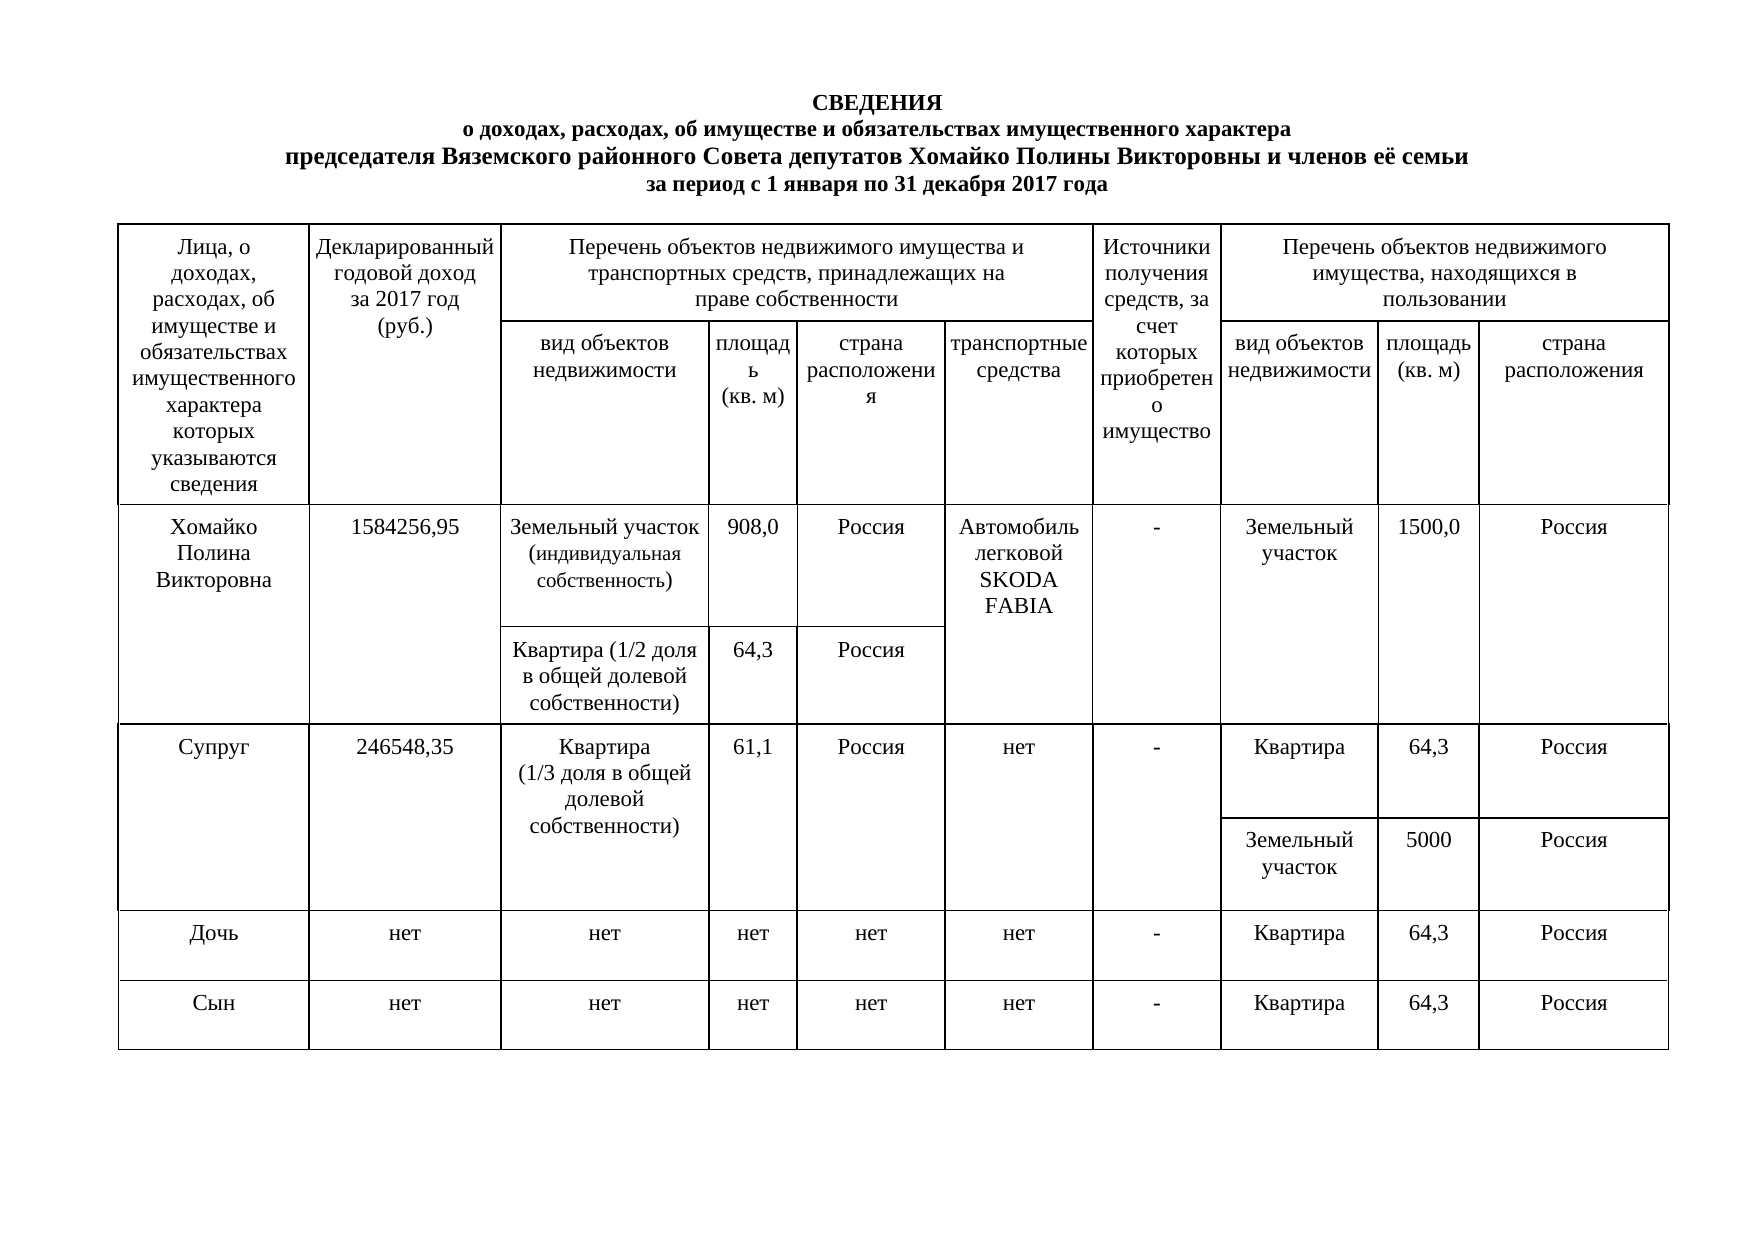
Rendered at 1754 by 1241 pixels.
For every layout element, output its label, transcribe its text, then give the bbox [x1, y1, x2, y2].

table_cell Хомайко Полина Викторовна [119, 505, 309, 723]
table_cell нет [310, 911, 500, 980]
table_cell Россия [798, 505, 944, 626]
table_cell 1500,0 [1379, 505, 1479, 723]
table_cell 61,1 [710, 725, 796, 910]
table_cell нет [310, 981, 500, 1049]
table_cell Россия [1480, 980, 1668, 1049]
table_header Лица, о доходах, расходах, об имуществе и обязательствах имущественного характера которых указываются сведения [119, 225, 308, 504]
table_cell Россия [1480, 723, 1668, 817]
table_cell - [1094, 911, 1220, 980]
text СВЕДЕНИЯ [118, 89, 1636, 115]
table_cell Супруг [119, 724, 308, 910]
table_cell 5000 [1379, 819, 1478, 910]
table_cell нет [946, 981, 1092, 1049]
table_cell Автомобиль легковой SKODA FABIA [946, 505, 1092, 723]
text о доходах, расходах, об имуществе и обязательствах имущественного характера [118, 115, 1636, 141]
table_header Перечень объектов недвижимого имущества, находящихся в пользовании [1222, 225, 1668, 319]
table_cell нет [798, 911, 944, 980]
table_cell транспортные средства [946, 322, 1092, 504]
table_cell нет [946, 725, 1092, 910]
table_cell 1584256,95 [310, 505, 500, 723]
table_header Источники получения средств, за счет которых приобретено имущество [1094, 225, 1220, 504]
table_cell - [1094, 981, 1220, 1049]
table_cell 64,3 [710, 627, 796, 723]
table_cell площадь (кв. м) [1379, 322, 1478, 504]
table_cell Россия [1480, 910, 1668, 980]
table_cell нет [502, 911, 708, 980]
table_cell страна расположения [1480, 322, 1668, 504]
table_cell Россия [1480, 819, 1668, 910]
text председателя Вяземского районного Совета депутатов Хомайко Полины Викторовны и членов её семьи [118, 141, 1636, 170]
table_cell 64,3 [1379, 911, 1478, 980]
table_cell нет [710, 981, 796, 1049]
table_cell Квартира [1222, 911, 1377, 980]
table_cell 64,3 [1379, 981, 1478, 1049]
table_cell Квартира (1/2 доля в общей долевой собственности) [501, 627, 708, 723]
table_cell вид объектов недвижимости [502, 322, 708, 504]
table_header Декларированный годовой доход за 2017 год (руб.) [310, 225, 500, 504]
table_cell Земельный участок [1222, 819, 1377, 910]
table_cell Земельный участок [1221, 505, 1378, 723]
table_cell Россия [798, 725, 944, 910]
table_cell - [1094, 725, 1220, 910]
table_cell площадь (кв. м) [710, 322, 796, 504]
table_cell 64,3 [1379, 725, 1478, 817]
table_cell Россия [1480, 504, 1668, 723]
table_cell Дочь [119, 911, 308, 980]
table_cell нет [502, 981, 708, 1049]
table_cell нет [798, 981, 944, 1049]
table_cell вид объектов недвижимости [1222, 322, 1377, 504]
table_cell Квартира (1/3 доля в общей долевой собственности) [502, 725, 708, 910]
table_cell 908,0 [709, 505, 797, 626]
table_cell 246548,35 [310, 725, 500, 910]
table_cell нет [710, 911, 796, 980]
table_cell - [1093, 505, 1220, 723]
table_cell страна расположения [798, 322, 944, 504]
table_header Перечень объектов недвижимого имущества и транспортных средств, принадлежащих на праве собственности [502, 225, 1092, 319]
table_cell нет [946, 911, 1092, 980]
text за период с 1 января по 31 декабря 2017 года [118, 170, 1636, 196]
table_cell Сын [119, 981, 308, 1049]
table_cell Земельный участок (индивидуальная собственность) [501, 505, 708, 626]
table_cell Квартира [1222, 725, 1377, 817]
table_cell Россия [798, 627, 944, 723]
table_cell Квартира [1222, 981, 1377, 1049]
